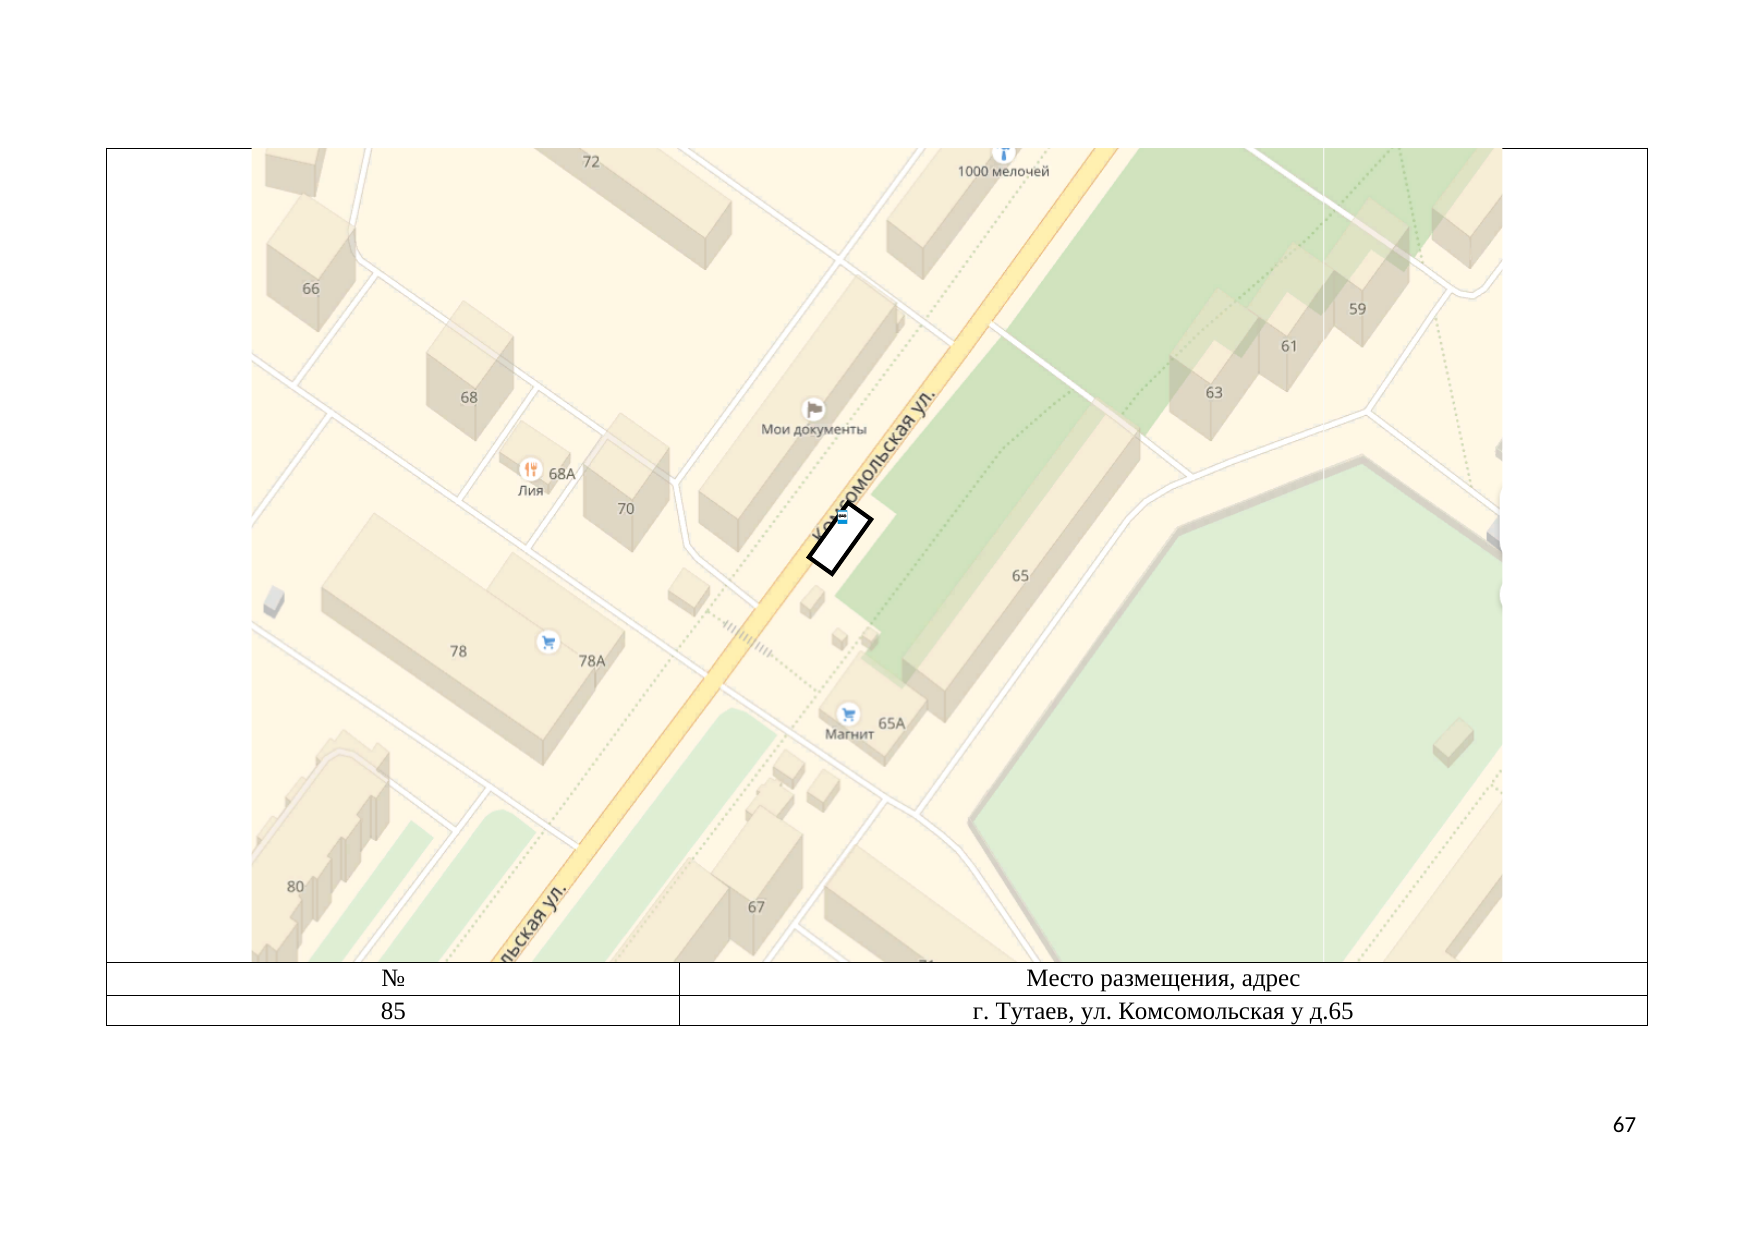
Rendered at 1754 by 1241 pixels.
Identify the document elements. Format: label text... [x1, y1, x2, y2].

picture [251, 148, 1503, 962]
table_header [1503, 149, 1647, 962]
table_cell Место размещения, адрес [680, 963, 1647, 995]
table_cell 85 [107, 996, 679, 1024]
table_cell г. Тутаев, ул. Комсомольская у д.65 [680, 996, 1647, 1024]
table_cell № [107, 963, 679, 995]
table_header [107, 149, 251, 962]
